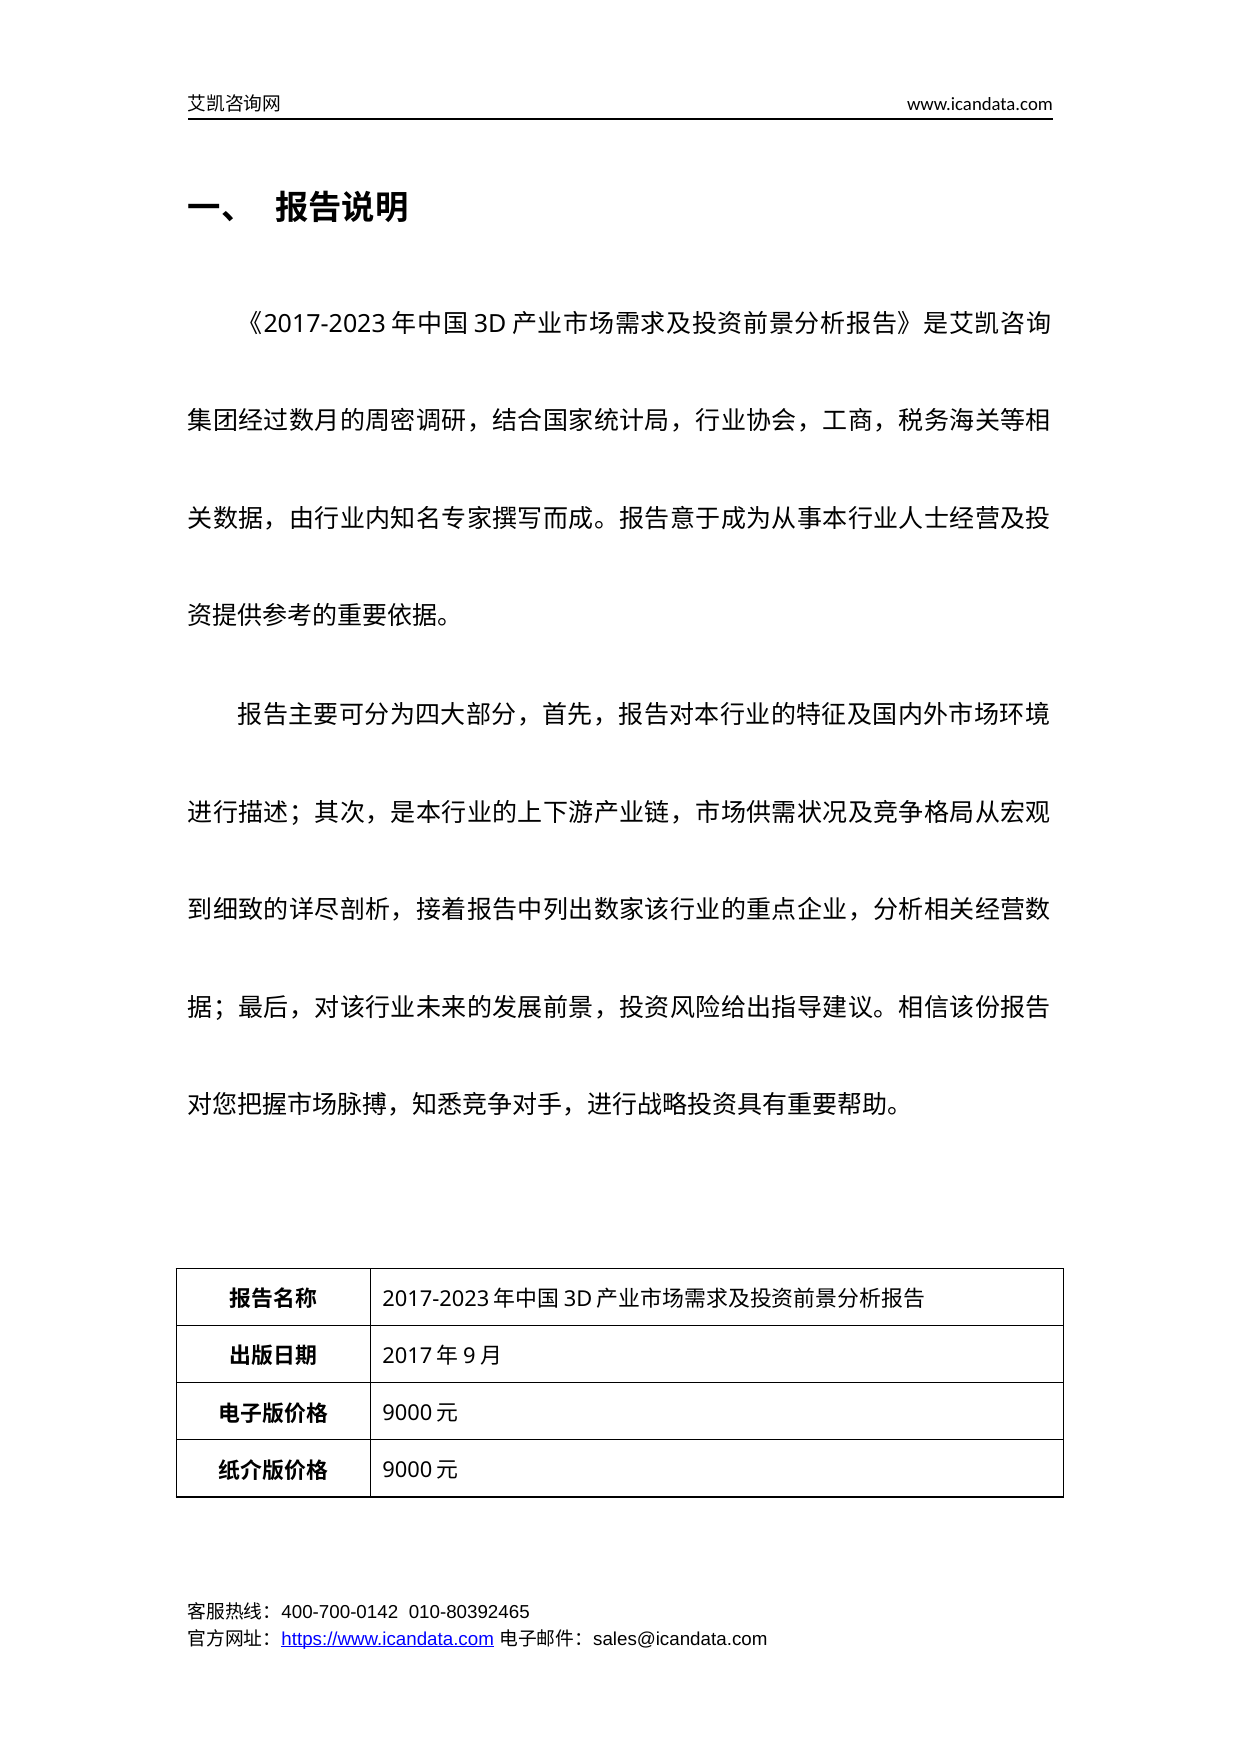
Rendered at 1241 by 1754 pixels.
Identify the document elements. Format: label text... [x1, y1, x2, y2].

table_cell 出版日期 [177, 1326, 370, 1382]
table_cell 电子版价格 [177, 1383, 370, 1439]
table_cell 2017年9月 [371, 1326, 1063, 1382]
table_cell 9000元 [371, 1383, 1063, 1439]
text 报告主要可分为四大部分，首先，报告对本行业的特征及国内外市场环境进行描述；其次，是本行业的上下游产业链，市场供需状况及竞争格局从宏观到细致的详尽剖析，接着报告中列出数家该行业的重点企业，分析相关经营数据；最后，对该行业未来的发展前景，投资风险给出指导建议。相信该份报告对您把握市场脉搏，知悉竞争对手，进行战略投资具有重要帮助。 [187, 681, 1053, 1136]
table_cell 9000元 [371, 1440, 1063, 1496]
subtitle 报告说明 [187, 172, 1053, 237]
table_cell 纸介版价格 [177, 1440, 370, 1496]
table_header 2017-2023年中国3D产业市场需求及投资前景分析报告 [371, 1269, 1063, 1325]
table_header 报告名称 [177, 1269, 370, 1325]
text 《2017-2023年中国3D产业市场需求及投资前景分析报告》是艾凯咨询集团经过数月的周密调研，结合国家统计局，行业协会，工商，税务海关等相关数据，由行业内知名专家撰写而成。报告意于成为从事本行业人士经营及投资提供参考的重要依据。 [187, 289, 1053, 646]
